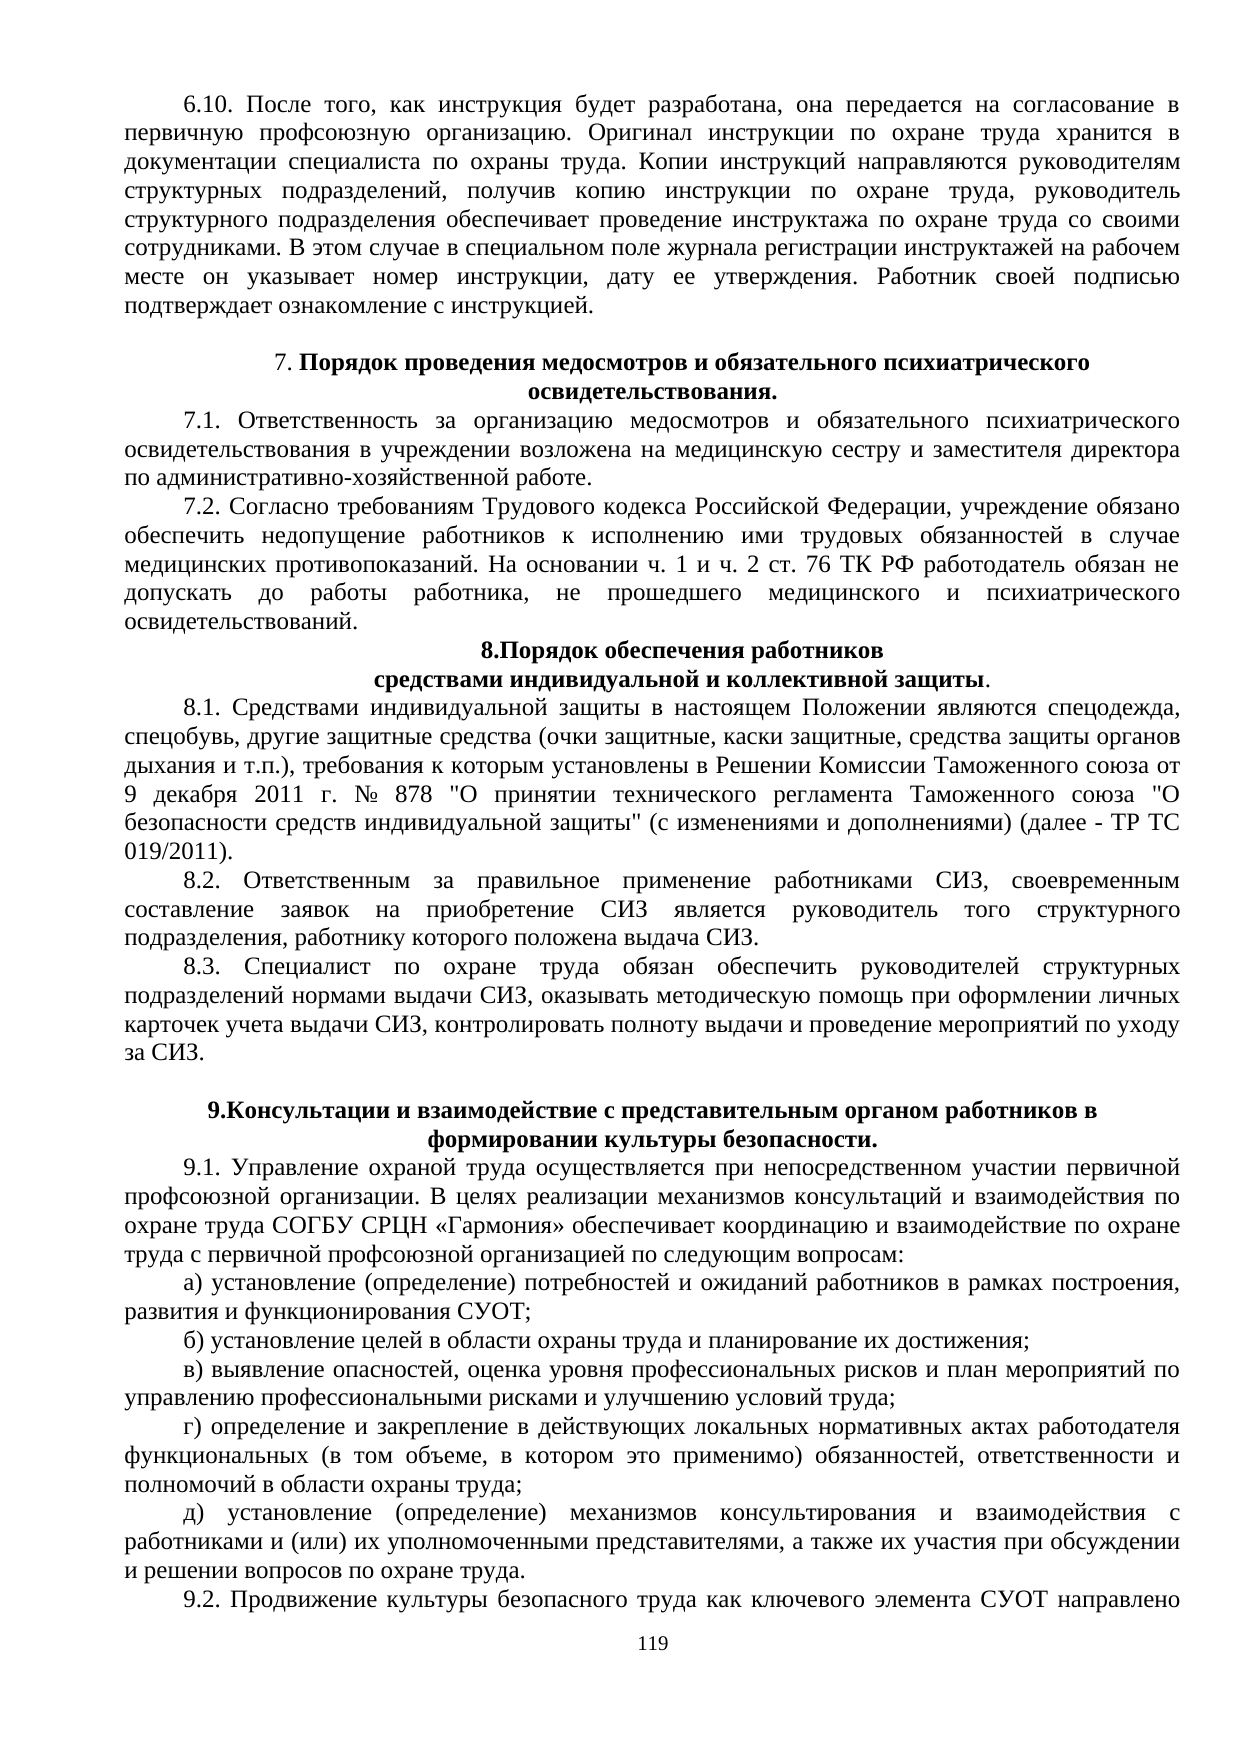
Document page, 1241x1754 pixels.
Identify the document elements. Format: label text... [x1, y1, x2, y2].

text 8.Порядок обеспечения работников [124, 635, 1181, 664]
text 7. Порядок проведения медосмотров и обязательного психиатрического освидетельствования. [124, 347, 1181, 405]
text б) установление целей в области охраны труда и планирование их достижения; [124, 1325, 1181, 1354]
text 8.1. Средствами индивидуальной защиты в настоящем Положении являются спецодежда, спецобувь, другие защитные средства (очки защитные, каски защитные, средства защиты органов дыхания и т.п.), требования к которым установлены в Решении Комиссии Таможенного союза от 9 декабря 2011 г. № 878 "О принятии технического регламента Таможенного союза "О безопасности средств индивидуальной защиты" (с изменениями и дополнениями) (далее - ТР ТС 019/2011). [124, 692, 1181, 865]
text 7.1. Ответственность за организацию медосмотров и обязательного психиатрического освидетельствования в учреждении возложена на медицинскую сестру и заместителя директора по административно-хозяйственной работе. [124, 405, 1181, 491]
text 9.Консультации и взаимодействие с представительным органом работников в формировании культуры безопасности. [124, 1095, 1181, 1152]
text г) определение и закрепление в действующих локальных нормативных актах работодателя функциональных (в том объеме, в котором это применимо) обязанностей, ответственности и полномочий в области охраны труда; [124, 1411, 1181, 1497]
text 8.2. Ответственным за правильное применение работниками СИЗ, своевременным составление заявок на приобретение СИЗ является руководитель того структурного подразделения, работнику которого положена выдача СИЗ. [124, 865, 1181, 951]
text в) выявление опасностей, оценка уровня профессиональных рисков и план мероприятий по управлению профессиональными рисками и улучшению условий труда; [124, 1354, 1181, 1411]
text 9.1. Управление охраной труда осуществляется при непосредственном участии первичной профсоюзной организации. В целях реализации механизмов консультаций и взаимодействия по охране труда СОГБУ СРЦН «Гармония» обеспечивает координацию и взаимодействие по охране труда с первичной профсоюзной организацией по следующим вопросам: [124, 1152, 1181, 1267]
text 8.3. Специалист по охране труда обязан обеспечить руководителей структурных подразделений нормами выдачи СИЗ, оказывать методическую помощь при оформлении личных карточек учета выдачи СИЗ, контролировать полноту выдачи и проведение мероприятий по уходу за СИЗ. [124, 951, 1181, 1066]
text д) установление (определение) механизмов консультирования и взаимодействия с работниками и (или) их уполномоченными представителями, а также их участия при обсуждении и решении вопросов по охране труда. [124, 1497, 1181, 1584]
text а) установление (определение) потребностей и ожиданий работников в рамках построения, развития и функционирования СУОТ; [124, 1267, 1181, 1325]
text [124, 1584, 1181, 1612]
text 6.10. После того, как инструкция будет разработана, она передается на согласование в первичную профсоюзную организацию. Оригинал инструкции по охране труда хранится в документации специалиста по охраны труда. Копии инструкций направляются руководителям структурных подразделений, получив копию инструкции по охране труда, руководитель структурного подразделения обеспечивает проведение инструктажа по охране труда со своими сотрудниками. В этом случае в специальном поле журнала регистрации инструктажей на рабочем месте он указывает номер инструкции, дату ее утверждения. Работник своей подписью подтверждает ознакомление с инструкцией. [124, 89, 1181, 319]
text средствами индивидуальной и коллективной защиты. [124, 664, 1181, 692]
text 7.2. Согласно требованиям Трудового кодекса Российской Федерации, учреждение обязано обеспечить недопущение работников к исполнению ими трудовых обязанностей в случае медицинских противопоказаний. На основании ч. 1 и ч. 2 ст. 76 ТК РФ работодатель обязан не допускать до работы работника, не прошедшего медицинского и психиатрического освидетельствований. [124, 491, 1181, 635]
